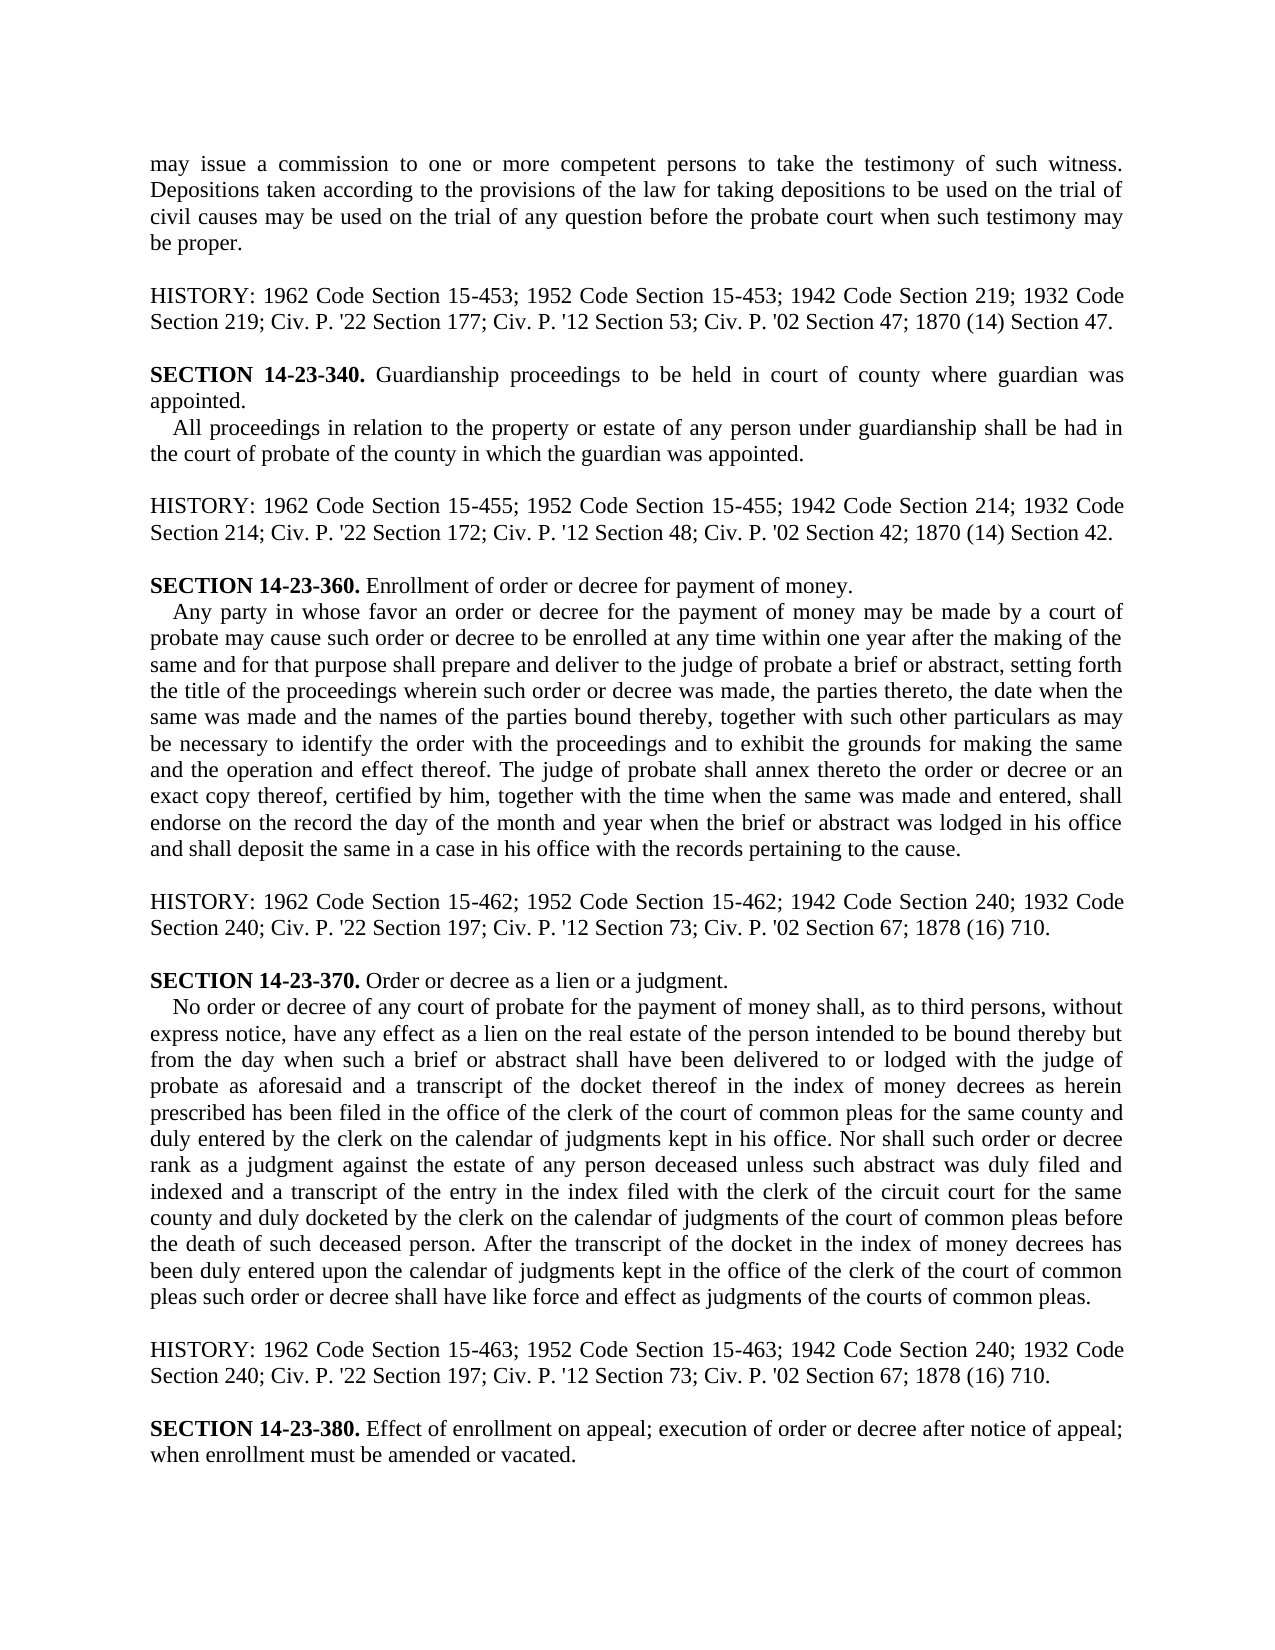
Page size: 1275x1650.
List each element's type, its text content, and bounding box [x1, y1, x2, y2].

text SECTION 14-23-370. Order or decree as a lien or a judgment. [150, 967, 1125, 993]
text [150, 150, 1125, 255]
text SECTION 14-23-360. Enrollment of order or decree for payment of money. [150, 572, 1125, 598]
text HISTORY: 1962 Code Section 15-463; 1952 Code Section 15-463; 1942 Code Section 240; 1932 Code Section 240; Civ. P. '22 Section 197; Civ. P. '12 Section 73; Civ. P. '02 Section 67; 1878 (16) 710. [150, 1336, 1125, 1389]
text HISTORY: 1962 Code Section 15-453; 1952 Code Section 15-453; 1942 Code Section 219; 1932 Code Section 219; Civ. P. '22 Section 177; Civ. P. '12 Section 53; Civ. P. '02 Section 47; 1870 (14) Section 47. [150, 282, 1125, 334]
text HISTORY: 1962 Code Section 15-462; 1952 Code Section 15-462; 1942 Code Section 240; 1932 Code Section 240; Civ. P. '22 Section 197; Civ. P. '12 Section 73; Civ. P. '02 Section 67; 1878 (16) 710. [150, 888, 1125, 941]
text Any party in whose favor an order or decree for the payment of money may be made by a court of probate may cause such order or decree to be enrolled at any time within one year after the making of the same and for that purpose shall prepare and deliver to the judge of probate a brief or abstract, setting forth the title of the proceedings wherein such order or decree was made, the parties thereto, the date when the same was made and the names of the parties bound thereby, together with such other particulars as may be necessary to identify the order with the proceedings and to exhibit the grounds for making the same and the operation and effect thereof. The judge of probate shall annex thereto the order or decree or an exact copy thereof, certified by him, together with the time when the same was made and entered, shall endorse on the record the day of the month and year when the brief or abstract was lodged in his office and shall deposit the same in a case in his office with the records pertaining to the cause. [150, 598, 1125, 862]
text All proceedings in relation to the property or estate of any person under guardianship shall be had in the court of probate of the county in which the guardian was appointed. [150, 413, 1125, 466]
text SECTION 14-23-340. Guardianship proceedings to be held in court of county where guardian was appointed. [150, 361, 1125, 413]
text SECTION 14-23-380. Effect of enrollment on appeal; execution of order or decree after notice of appeal; when enrollment must be amended or vacated. [150, 1415, 1125, 1468]
text HISTORY: 1962 Code Section 15-455; 1952 Code Section 15-455; 1942 Code Section 214; 1932 Code Section 214; Civ. P. '22 Section 172; Civ. P. '12 Section 48; Civ. P. '02 Section 42; 1870 (14) Section 42. [150, 493, 1125, 545]
text No order or decree of any court of probate for the payment of money shall, as to third persons, without express notice, have any effect as a lien on the real estate of the person intended to be bound thereby but from the day when such a brief or abstract shall have been delivered to or lodged with the judge of probate as aforesaid and a transcript of the docket thereof in the index of money decrees as herein prescribed has been filed in the office of the clerk of the court of common pleas for the same county and duly entered by the clerk on the calendar of judgments kept in his office. Nor shall such order or decree rank as a judgment against the estate of any person deceased unless such abstract was duly filed and indexed and a transcript of the entry in the index filed with the clerk of the circuit court for the same county and duly docketed by the clerk on the calendar of judgments of the court of common pleas before the death of such deceased person. After the transcript of the docket in the index of money decrees has been duly entered upon the calendar of judgments kept in the office of the clerk of the court of common pleas such order or decree shall have like force and effect as judgments of the courts of common pleas. [150, 993, 1125, 1309]
